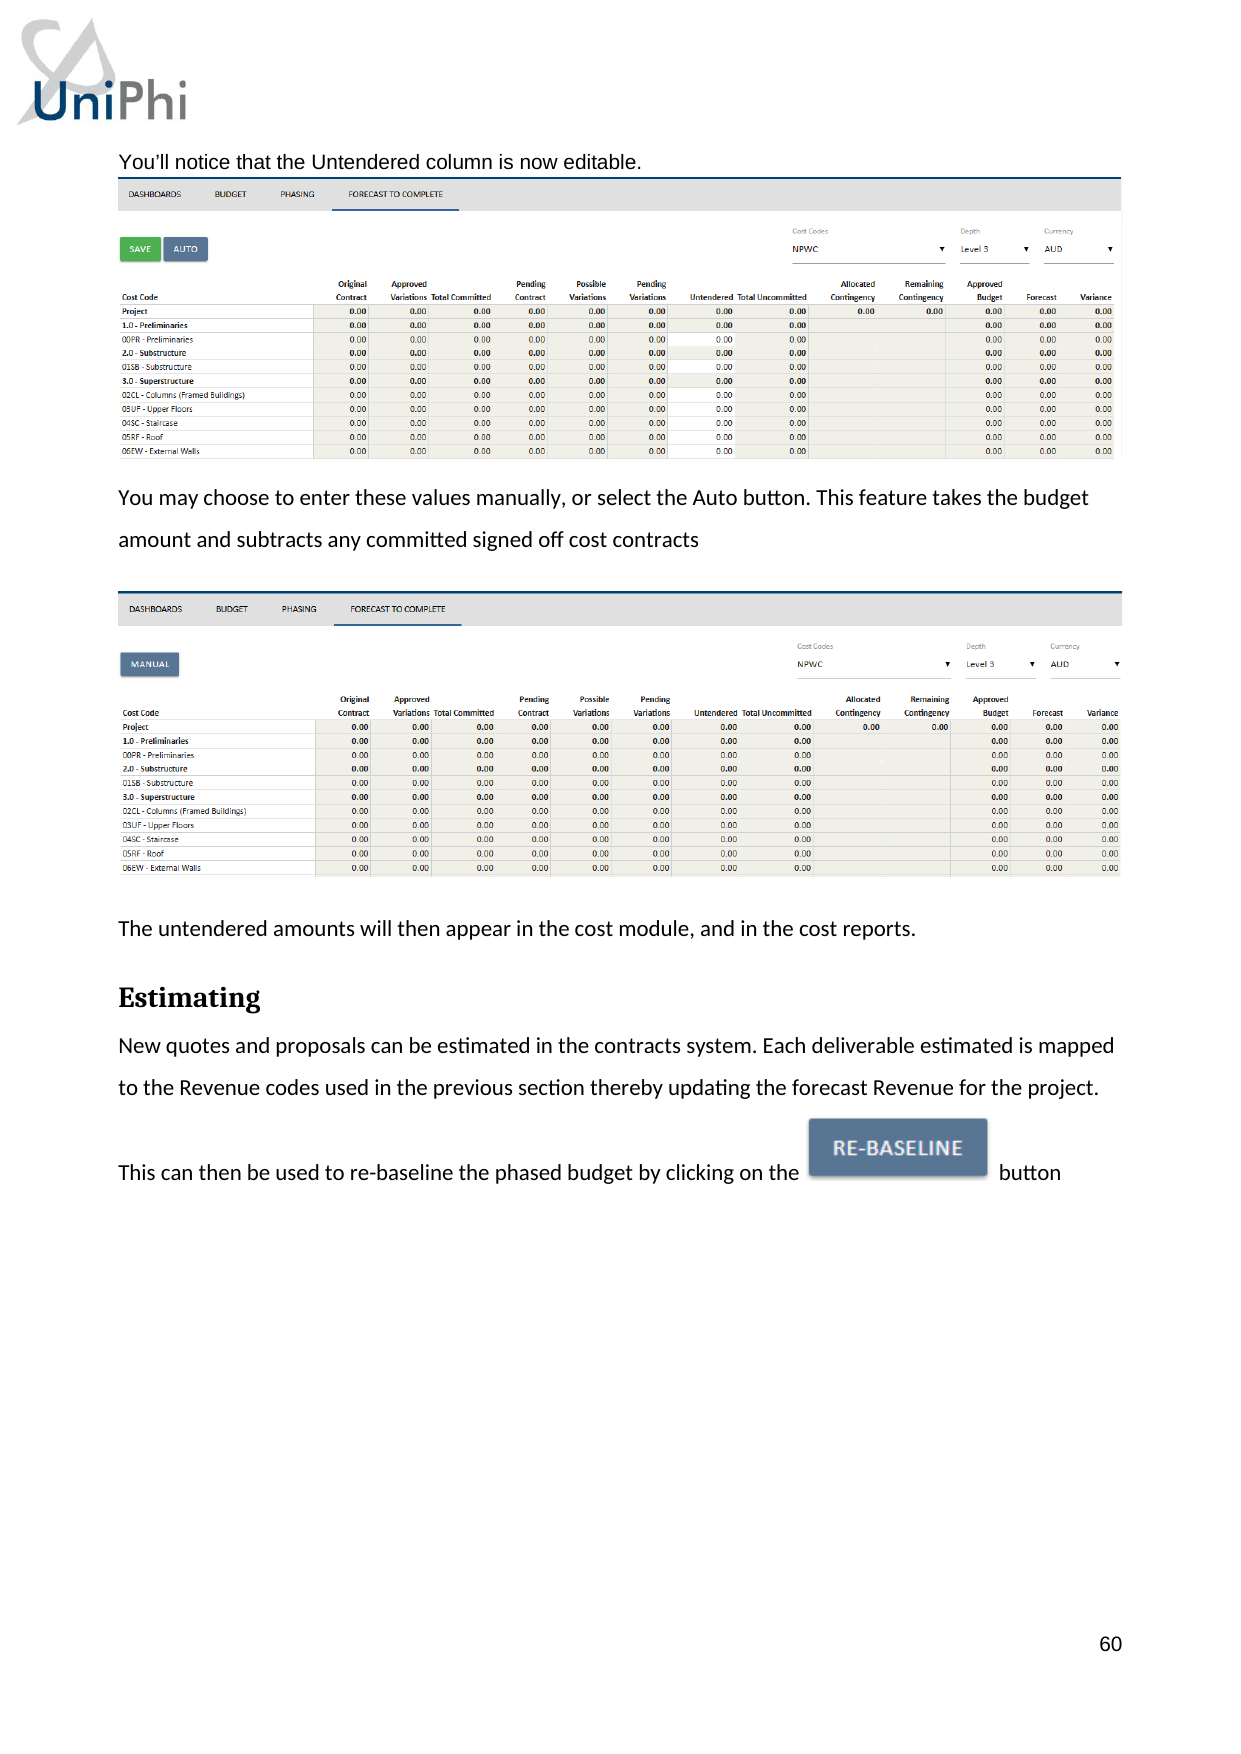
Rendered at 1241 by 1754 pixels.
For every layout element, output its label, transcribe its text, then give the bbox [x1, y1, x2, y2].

text New quotes and proposals can be estimated in the contracts system. Each deliverable estimated is mapped to the Revenue codes used in the previous section thereby updating the forecast Revenue for the project. This can then be used to re-baseline the phased budget by clicking on the button [118, 1031, 1122, 1186]
picture [806, 1115, 994, 1181]
picture [118, 177, 1123, 459]
subtitle Estimating [118, 981, 1122, 1014]
text You may choose to enter these values manually, or select the Auto button. This feature takes the budget amount and subtracts any committed signed off cost contracts [118, 483, 1122, 553]
text The untendered amounts will then appear in the cost module, and in the cost reports. [118, 914, 1122, 942]
text You’ll notice that the Untendered column is now editable. [118, 150, 1122, 177]
picture [118, 591, 1123, 877]
picture [17, 18, 186, 125]
